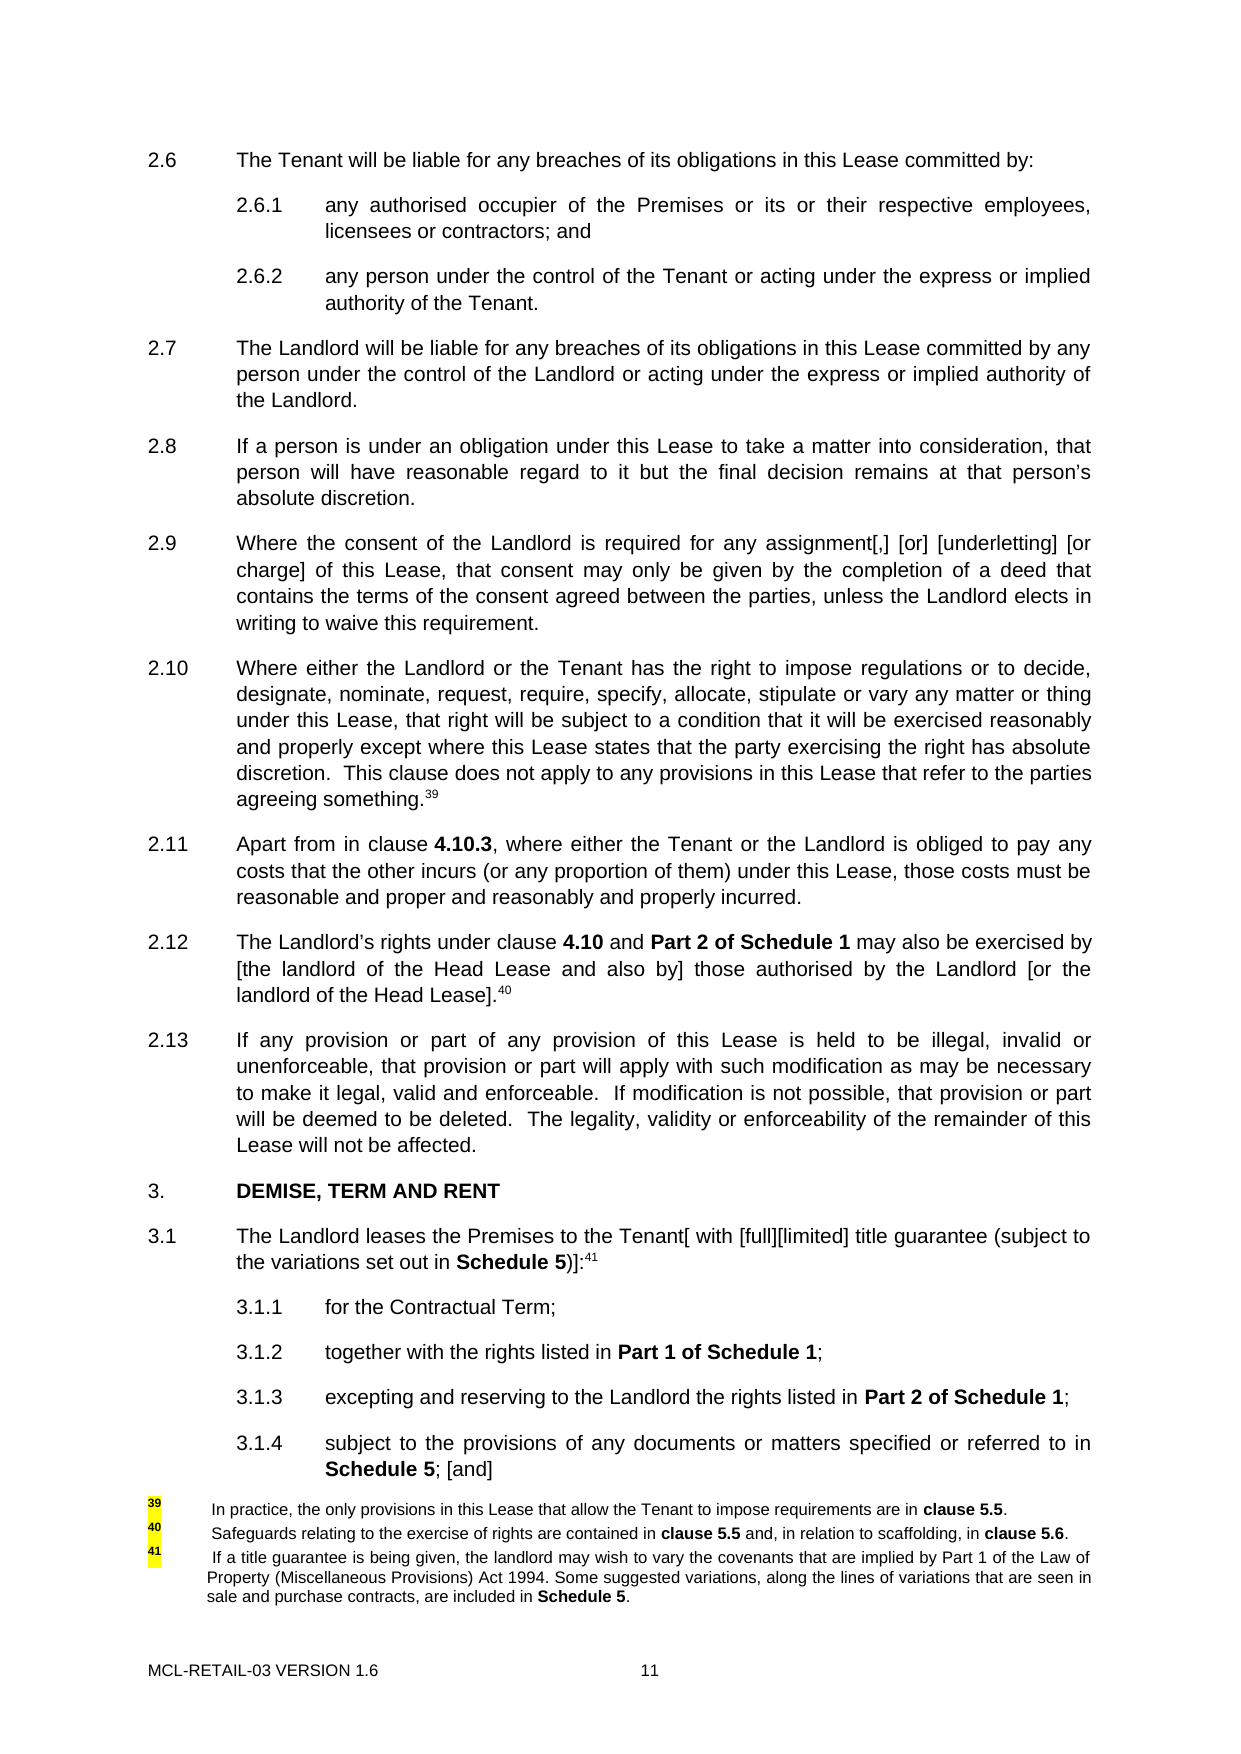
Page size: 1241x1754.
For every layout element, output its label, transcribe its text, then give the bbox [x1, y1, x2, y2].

subtitle any authorised occupier of the Premises or its or their respective employees, licensees or contractors; and [236, 193, 1093, 243]
subtitle The Landlord leases the Premises to the Tenant[ with [full][limited] title guarantee (subject to the variations set out in Schedule 5)]: [148, 1223, 1093, 1274]
subtitle together with the rights listed in Part 1 of Schedule 1; [236, 1340, 1093, 1364]
subtitle Apart from in clause 4.10.3, where either the Tenant or the Landlord is obliged to pay any costs that the other incurs (or any proportion of them) under this Lease, those costs must be reasonable and proper and reasonably and properly incurred. [148, 832, 1093, 909]
subtitle If any provision or part of any provision of this Lease is held to be illegal, invalid or unenforceable, that provision or part will apply with such modification as may be necessary to make it legal, valid and enforceable. If modification is not possible, that provision or part will be deemed to be deleted. The legality, validity or enforceability of the remainder of this Lease will not be affected. [148, 1028, 1093, 1157]
subtitle The Landlord will be liable for any breaches of its obligations in this Lease committed by any person under the control of the Landlord or acting under the express or implied authority of the Landlord. [148, 336, 1093, 412]
subtitle Where either the Landlord or the Tenant has the right to impose regulations or to decide, designate, nominate, request, require, specify, allocate, stipulate or vary any matter or thing under this Lease, that right will be subject to a condition that it will be exercised reasonably and properly except where this Lease states that the party exercising the right has absolute discretion. This clause does not apply to any provisions in this Lease that refer to the parties agreeing something. [148, 655, 1093, 811]
subtitle If a person is under an obligation under this Lease to take a matter into consideration, that person will have reasonable regard to it but the final decision remains at that person’s absolute discretion. [148, 433, 1093, 510]
subtitle any person under the control of the Tenant or acting under the express or implied authority of the Tenant. [236, 264, 1093, 314]
subtitle subject to the provisions of any documents or matters specified or referred to in Schedule 5; [and] [236, 1430, 1093, 1481]
subtitle Where the consent of the Landlord is required for any assignment[,] [or] [underletting] [or charge] of this Lease, that consent may only be given by the completion of a deed that contains the terms of the consent agreed between the parties, unless the Landlord elects in writing to waive this requirement. [148, 531, 1093, 634]
subtitle excepting and reserving to the Landlord the rights listed in Part 2 of Schedule 1; [236, 1385, 1093, 1409]
subtitle for the Contractual Term; [236, 1295, 1093, 1319]
subtitle The Landlord’s rights under clause 4.10 and Part 2 of Schedule 1 may also be exercised by [the landlord of the Head Lease and also by] those authorised by the Landlord [or the landlord of the Head Lease]. [148, 930, 1093, 1007]
subtitle DEMISE, TERM AND RENT [148, 1178, 1093, 1202]
subtitle The Tenant will be liable for any breaches of its obligations in this Lease committed by: [148, 148, 1093, 172]
